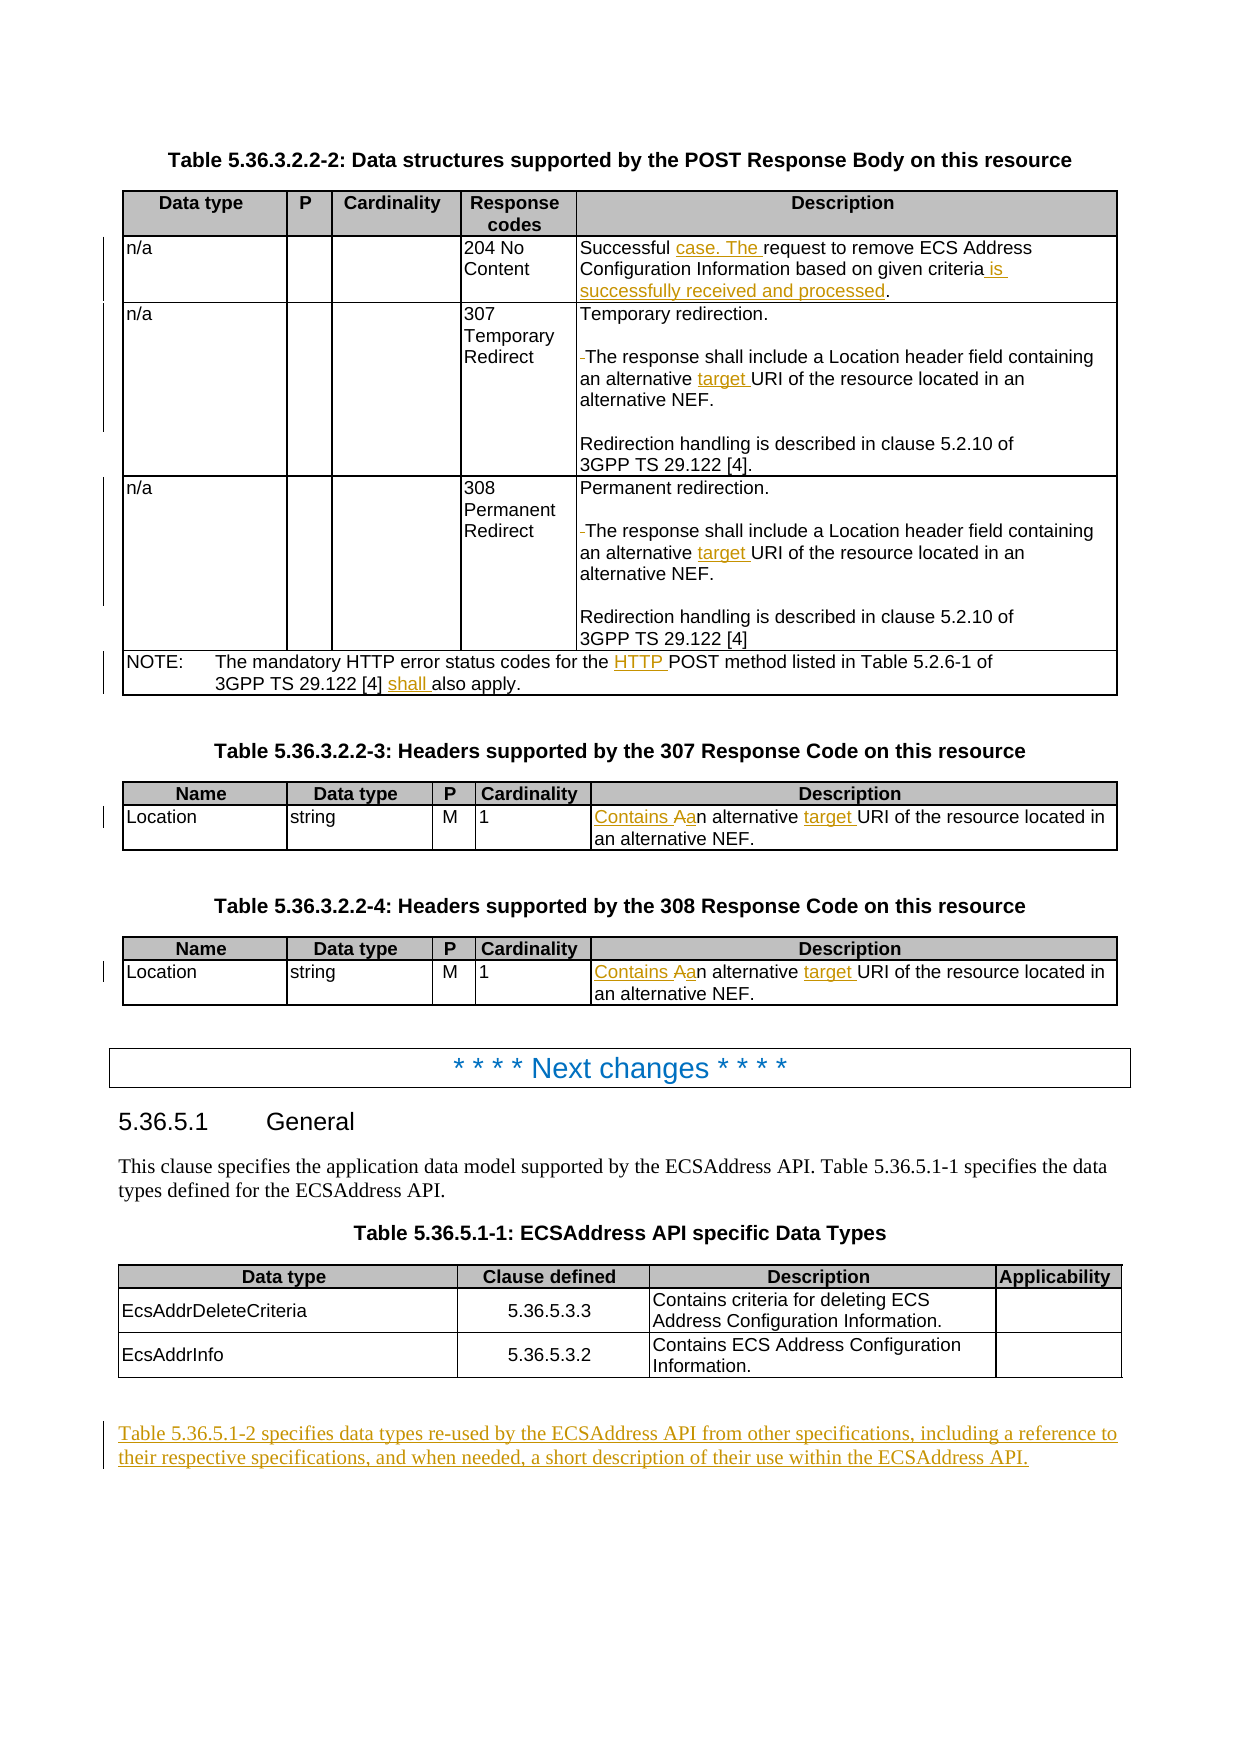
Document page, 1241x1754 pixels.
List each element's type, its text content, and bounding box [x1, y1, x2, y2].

table_cell Location [124, 961, 286, 1004]
table_cell [997, 1333, 1121, 1376]
text Table 5.36.3.2.2-2: Data structures supported by the POST Response Body on this resource [118, 148, 1122, 172]
table_header Response codes [462, 192, 576, 235]
table_cell 1 [476, 961, 590, 1004]
table_header Clause defined [458, 1266, 649, 1287]
text Table 5.36.3.2.2-3: Headers supported by the 307 Response Code on this resource [118, 738, 1122, 762]
table_cell 5.36.5.3.3 [458, 1289, 649, 1332]
table_header P [288, 192, 331, 235]
table_header Description [650, 1266, 995, 1287]
table_header Data type [119, 1266, 457, 1287]
table_cell [333, 477, 460, 649]
subtitle 5.36.5.1 General [118, 1107, 1122, 1136]
table_header Applicability [997, 1266, 1121, 1287]
table_cell n alternative URI of the resource located in an alternative NEF. [592, 961, 1116, 1004]
table_header P [433, 938, 475, 959]
table_cell n/a [124, 303, 286, 475]
table_cell 5.36.5.3.2 [458, 1333, 649, 1376]
table_cell 1 [476, 806, 590, 849]
table_cell n/a [124, 237, 286, 301]
table_cell Successful request to remove ECS Address Configuration Information based on given criteria. [577, 237, 1116, 301]
table_cell string [288, 961, 432, 1004]
table_cell [333, 303, 460, 475]
table_header Data type [288, 938, 432, 959]
table_cell M [433, 806, 475, 849]
text This clause specifies the application data model supported by the ECSAddress API. Table 5.36.5.1-1 specifies the data types defined for the ECSAddress API. [118, 1154, 1122, 1202]
table_cell 204 No Content [462, 237, 576, 301]
table_cell n alternative URI of the resource located in an alternative NEF. [592, 806, 1116, 849]
table_cell 308 Permanent Redirect [462, 477, 576, 649]
table_header Description [577, 192, 1116, 235]
table_cell M [433, 961, 475, 1004]
table_cell [288, 303, 331, 475]
table_cell string [288, 806, 432, 849]
text Table 5.36.5.1-1: ECSAddress API specific Data Types [118, 1221, 1122, 1245]
text Table 5.36.3.2.2-4: Headers supported by the 308 Response Code on this resource [118, 893, 1122, 917]
table_cell [288, 237, 331, 301]
table_header Cardinality [476, 938, 590, 959]
table_cell n/a [124, 477, 286, 649]
table_header Description [592, 938, 1116, 959]
table_header Data type [124, 192, 286, 235]
table_cell 307 Temporary Redirect [462, 303, 576, 475]
table_header Cardinality [476, 783, 590, 804]
table_header Cardinality [333, 192, 460, 235]
table_cell Permanent redirection. The response shall include a Location header field containing an alternative URI of the resource located in an alternative NEF. Redirection handling is described in clause 5.2.10 of 3GPP TS 29.122 [4] [577, 477, 1116, 649]
table_cell EcsAddrInfo [119, 1333, 457, 1376]
table_header Name [124, 938, 286, 959]
table_header P [433, 783, 475, 804]
table_cell Contains criteria for deleting ECS Address Configuration Information. [650, 1289, 995, 1332]
text * * * * Next changes * * * * [110, 1049, 1130, 1087]
table_cell NOTE: The mandatory HTTP error status codes for the POST method listed in Table 5.2.6-1 of 3GPP TS 29.122 [4] also apply. [124, 651, 1116, 694]
table_cell Temporary redirection. The response shall include a Location header field containing an alternative URI of the resource located in an alternative NEF. Redirection handling is described in clause 5.2.10 of 3GPP TS 29.122 [4]. [577, 303, 1116, 475]
table_cell Contains ECS Address Configuration Information. [650, 1333, 995, 1376]
table_cell EcsAddrDeleteCriteria [119, 1289, 457, 1332]
table_header Data type [288, 783, 432, 804]
table_header Description [592, 783, 1116, 804]
table_cell Location [124, 806, 286, 849]
table_cell [997, 1289, 1121, 1332]
table_cell [288, 477, 331, 649]
table_header Name [124, 783, 286, 804]
table_cell [333, 237, 460, 301]
